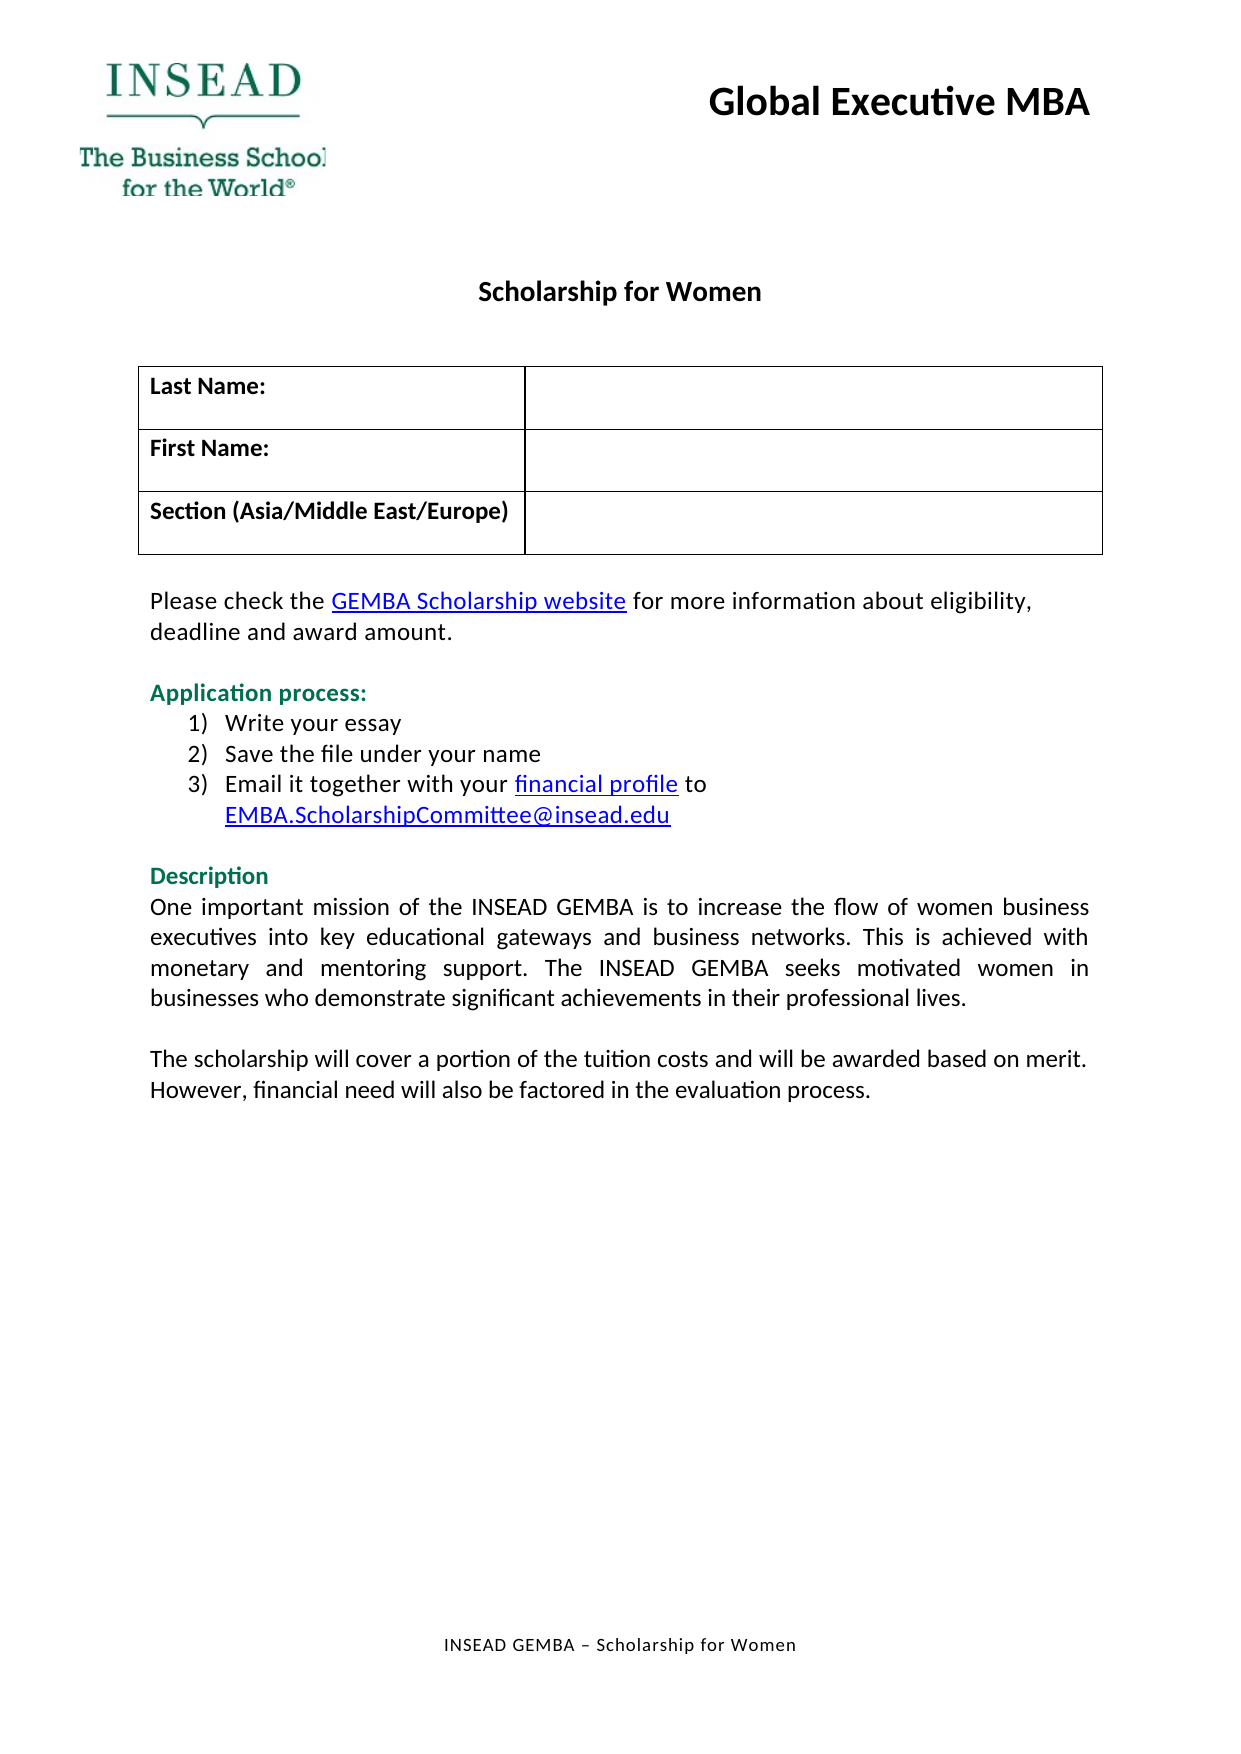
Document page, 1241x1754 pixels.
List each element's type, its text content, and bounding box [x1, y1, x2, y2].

table_header Last Name: [139, 367, 524, 428]
text Please check the GEMBA Scholarship website for more information about eligibility, deadline and award amount. [150, 586, 1090, 647]
list Save the file under your name [187, 738, 1090, 769]
text One important mission of the INSEAD GEMBA is to increase the flow of women business executives into key educational gateways and business networks. This is achieved with monetary and mentoring support. The INSEAD GEMBA seeks motivated women in businesses who demonstrate significant achievements in their professional lives. [150, 891, 1090, 1013]
list Write your essay [187, 708, 1090, 738]
picture [78, 63, 325, 194]
table_header [526, 367, 1102, 428]
text Application process: [150, 677, 1090, 708]
table_cell [526, 430, 1102, 491]
list Email it together with your financial profile to EMBA.ScholarshipCommittee@insead.edu [187, 769, 1090, 830]
text Description [150, 860, 1090, 891]
text The scholarship will cover a portion of the tuition costs and will be awarded based on merit. However, financial need will also be factored in the evaluation process. [150, 1043, 1090, 1104]
table_cell Section (Asia/Middle East/Europe) [139, 492, 524, 554]
table_cell First Name: [139, 430, 524, 491]
table_cell [526, 492, 1102, 554]
text Scholarship for Women [150, 273, 1090, 309]
